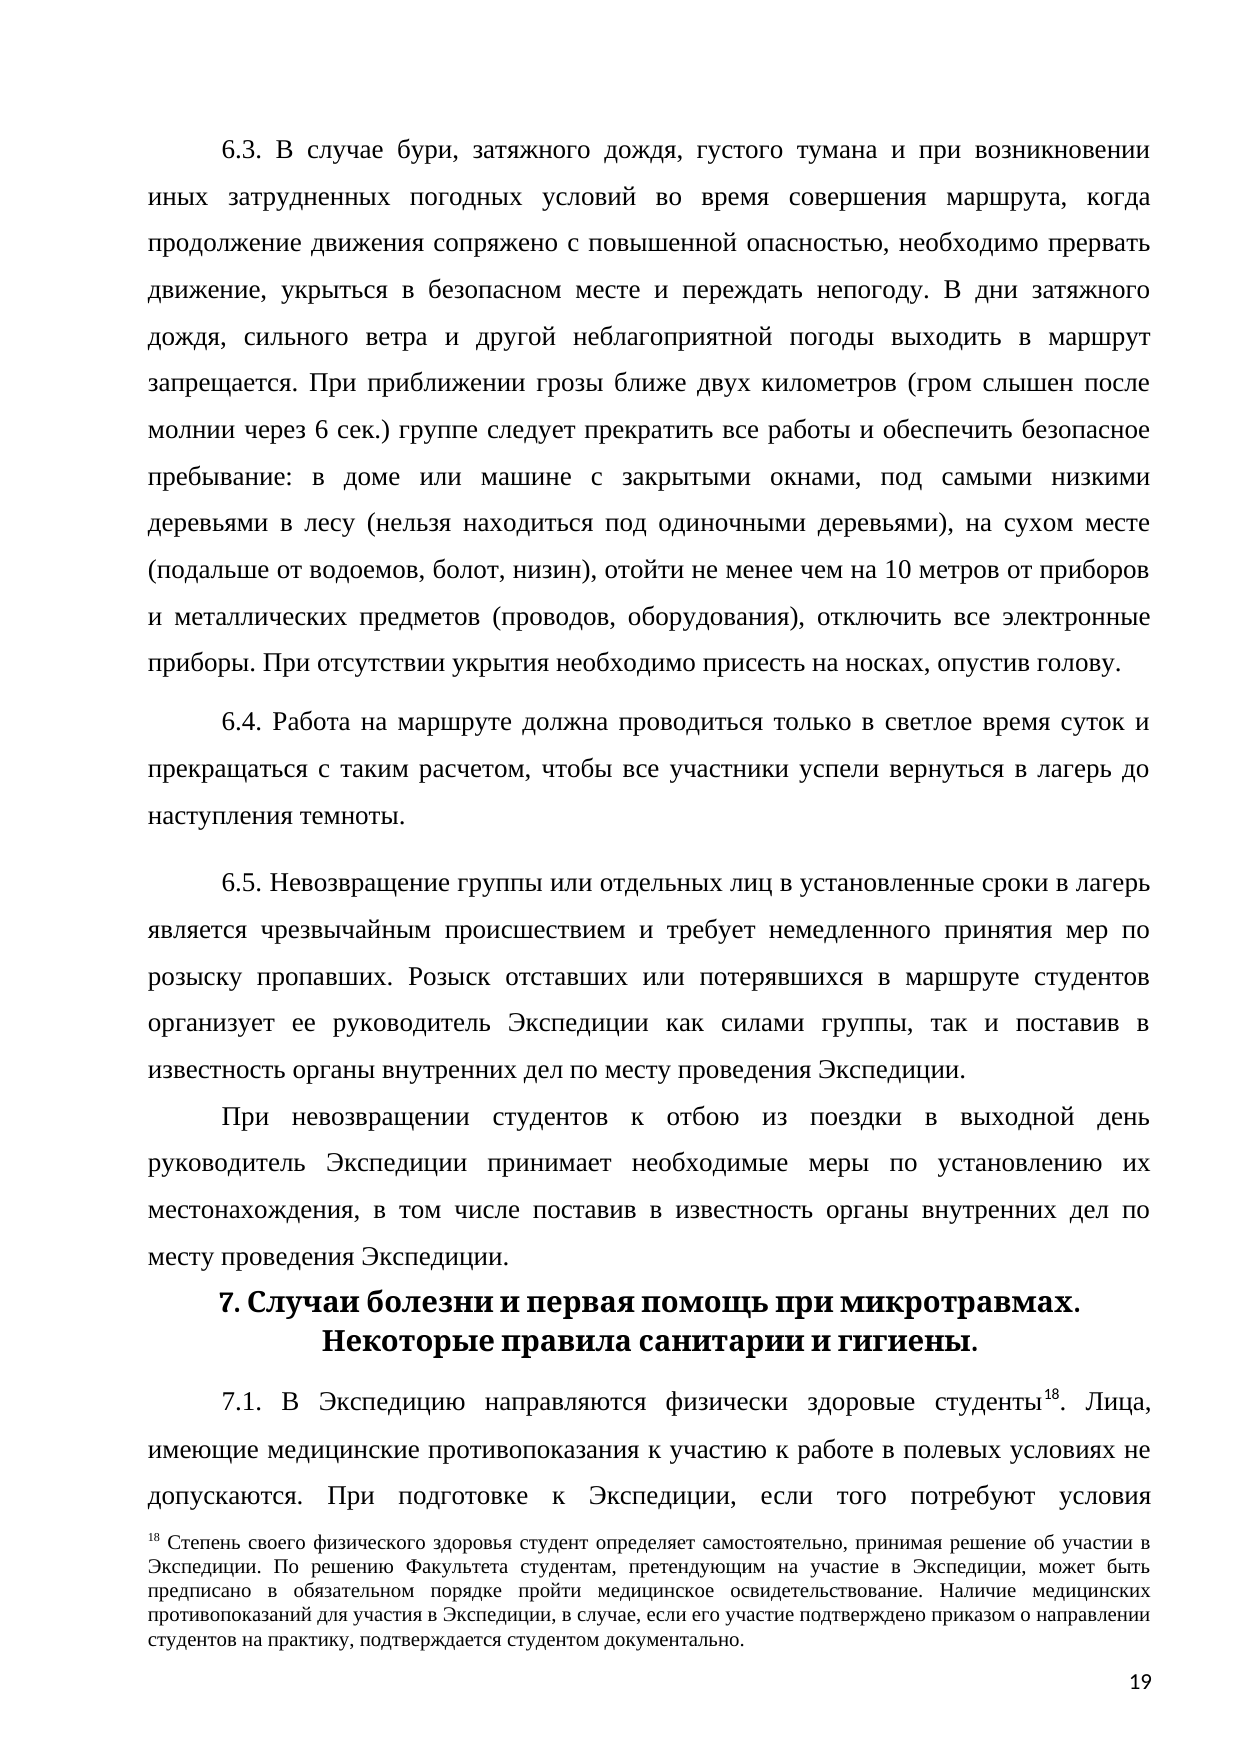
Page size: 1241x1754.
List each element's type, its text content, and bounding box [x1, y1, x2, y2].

text 6.3. В случае бури, затяжного дождя, густого тумана и при возникновении иных затрудненных погодных условий во время совершения маршрута, когда продолжение движения сопряжено с повышенной опасностью, необходимо прервать движение, укрыться в безопасном месте и переждать непогоду. В дни затяжного дождя, сильного ветра и другой неблагоприятной погоды выходить в маршрут запрещается. При приближении грозы ближе двух километров (гром слышен после молнии через 6 сек.) группе следует прекратить все работы и обеспечить безопасное пребывание: в доме или машине с закрытыми окнами, под самыми низкими деревьями в лесу (нельзя находиться под одиночными деревьями), на сухом месте (подальше от водоемов, болот, низин), отойти не менее чем на 10 метров от приборов и металлических предметов (проводов, оборудования), отключить все электронные приборы. При отсутствии укрытия необходимо присесть на носках, опустив голову. [148, 133, 1152, 677]
text 7. Случаи болезни и первая помощь при микротравмах. Некоторые правила санитарии и гигиены. [148, 1286, 1152, 1358]
text 6.5. Невозвращение группы или отдельных лиц в установленные сроки в лагерь является чрезвычайным происшествием и требует немедленного принятия мер по розыску пропавших. Розыск отставших или потерявшихся в маршруте студентов организует ее руководитель Экспедиции как силами группы, так и поставив в известность органы внутренних дел по месту проведения Экспедиции. [148, 866, 1152, 1084]
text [148, 1384, 1152, 1511]
text При невозвращении студентов к отбою из поездки в выходной день руководитель Экспедиции принимает необходимые меры по установлению их местонахождения, в том числе поставив в известность органы внутренних дел по месту проведения Экспедиции. [148, 1099, 1152, 1271]
text 6.4. Работа на маршруте должна проводиться только в светлое время суток и прекращаться с таким расчетом, чтобы все участники успели вернуться в лагерь до наступления темноты. [148, 705, 1152, 830]
